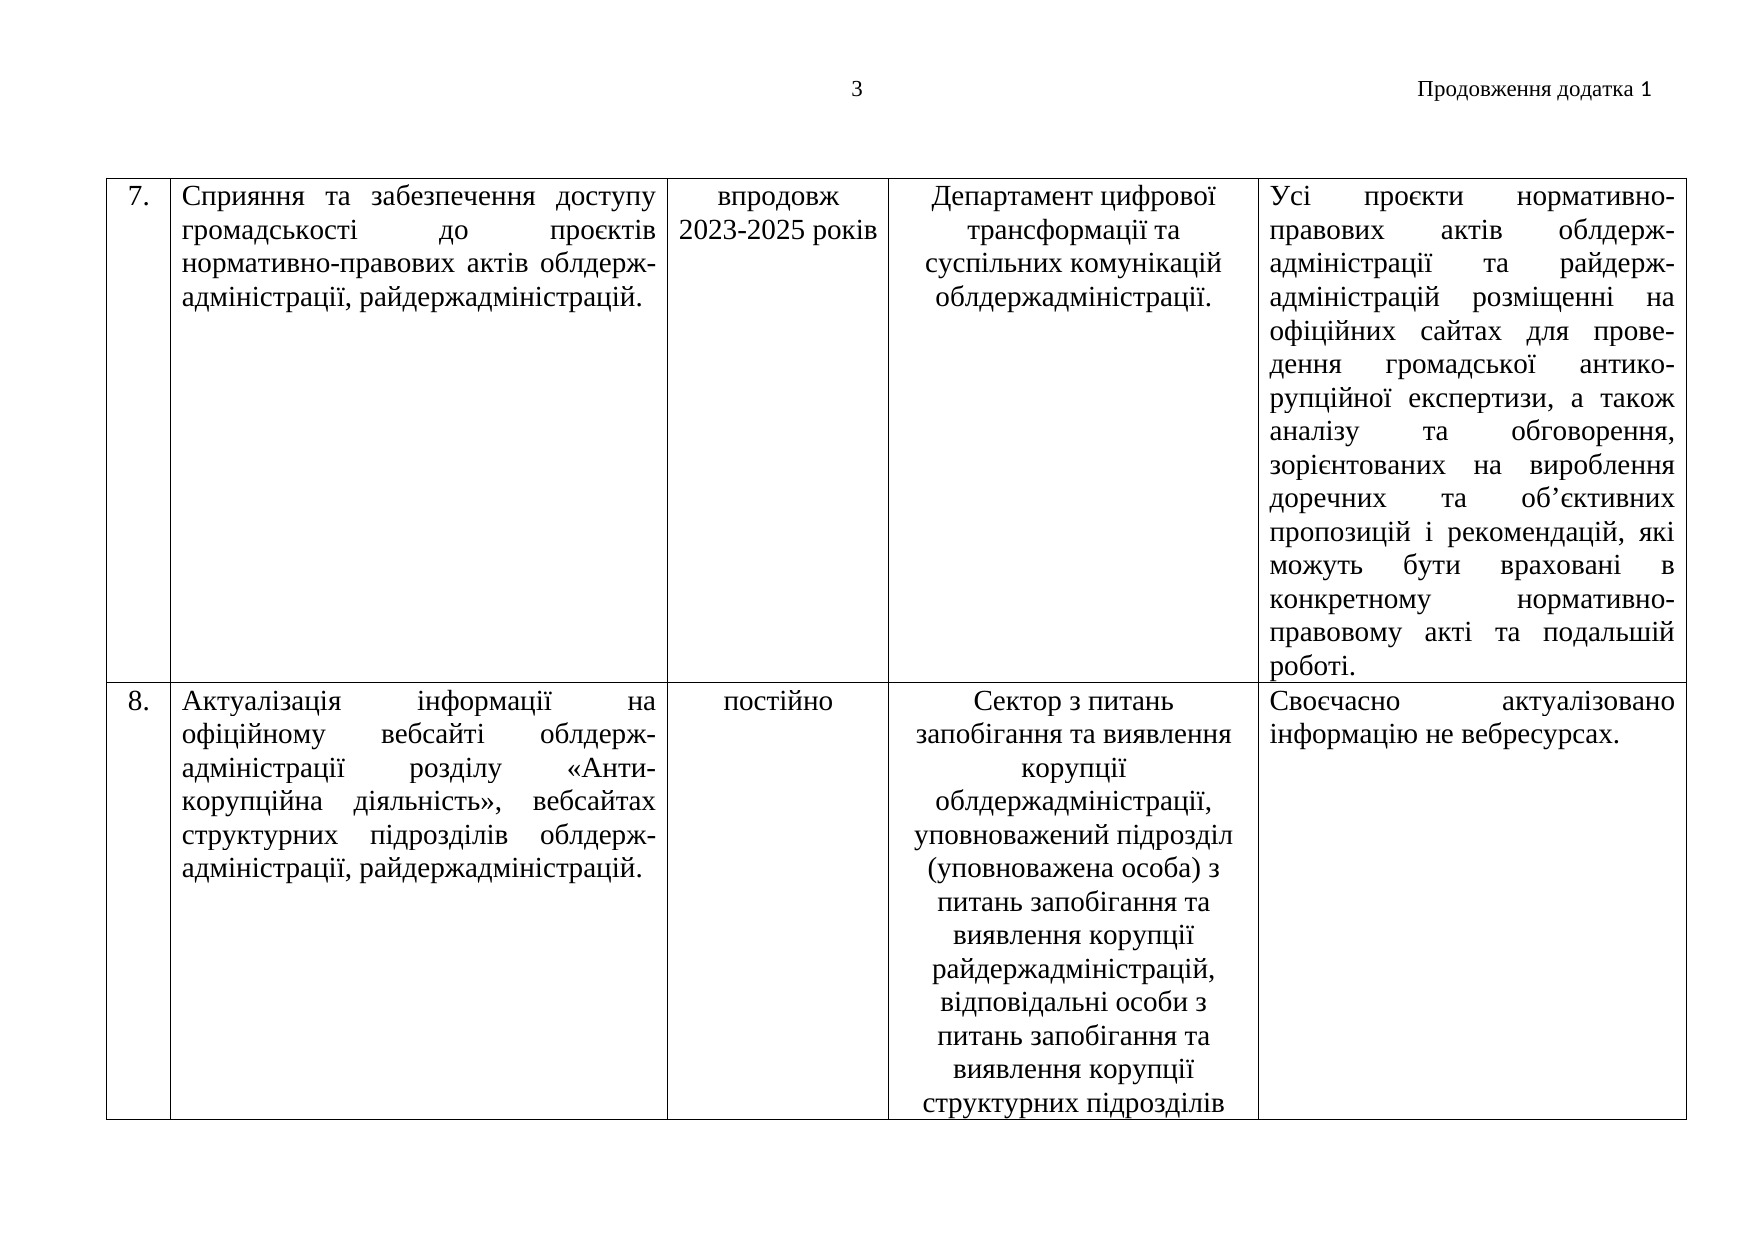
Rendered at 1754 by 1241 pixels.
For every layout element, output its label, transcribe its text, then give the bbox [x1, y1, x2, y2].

table_header Департамент цифрової трансформації та суспільних комунікацій облдержадміністрації. [889, 179, 1258, 682]
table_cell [1259, 683, 1686, 1119]
table_header впродовж 2023-2025 років [668, 179, 888, 682]
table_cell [171, 683, 667, 1119]
table_cell 8. [107, 683, 170, 1119]
table_header Усі проєкти нормативно-правових актів облдерж-адміністрації та райдерж-адміністрацій розміщенні на офіційних сайтах для прове-дення громадської антико-рупційної експертизи, а також аналізу та обговорення, зорієнтованих на вироблення доречних та об’єктивних пропозицій і рекомендацій, які можуть бути враховані в конкретному нормативно-правовому акті та подальшій роботі. [1259, 179, 1686, 682]
table_cell постійно [668, 683, 888, 1119]
table_header Сприяння та забезпечення доступу громадськості до проєктів нормативно-правових актів облдерж-адміністрації, райдержадміністрацій. [171, 179, 667, 682]
table_header 7. [107, 179, 170, 682]
